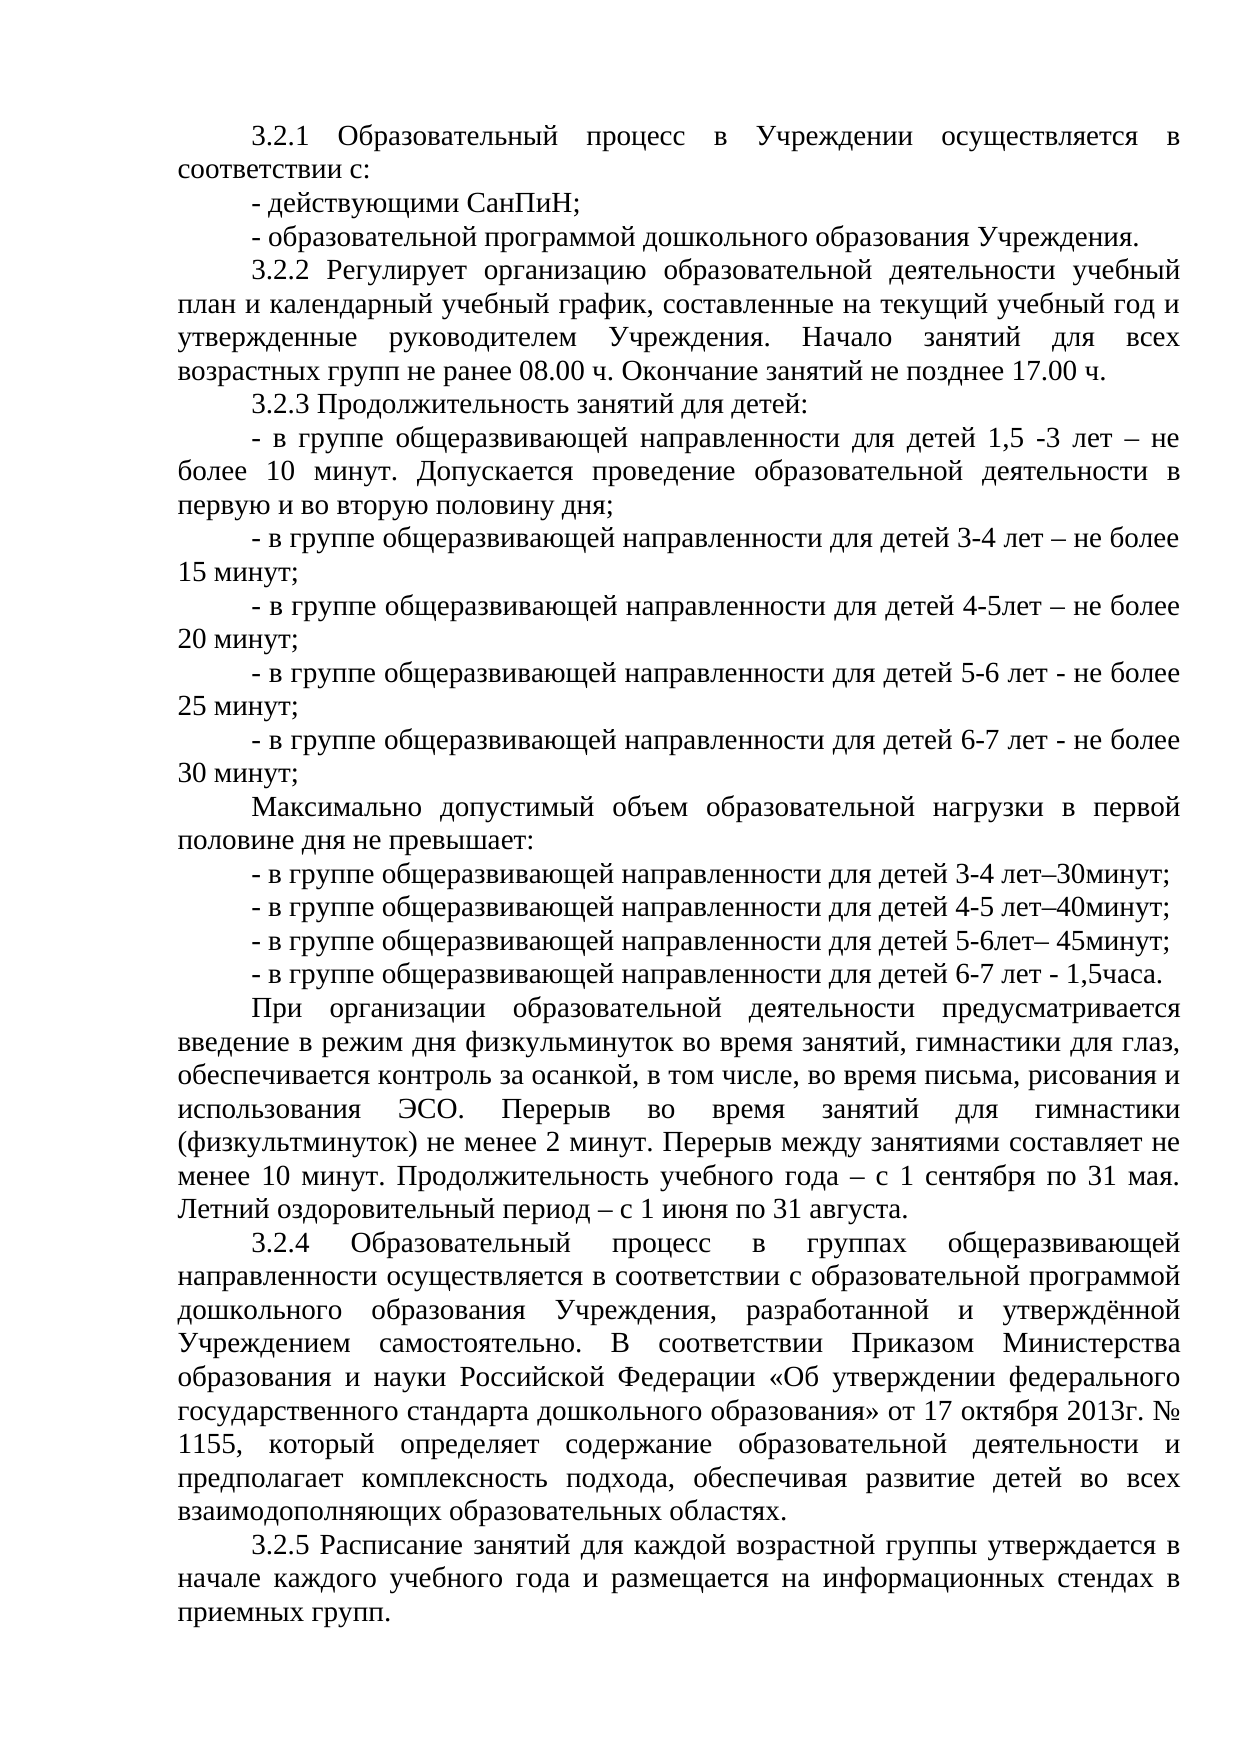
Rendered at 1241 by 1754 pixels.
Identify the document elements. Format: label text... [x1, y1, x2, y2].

text При организации образовательной деятельности предусматривается введение в режим дня физкульминуток во время занятий, гимнастики для глаз, обеспечивается контроль за осанкой, в том числе, во время письма, рисования и использования ЭСО. Перерыв во время занятий для гимнастики (физкультминуток) не менее 2 минут. Перерыв между занятиями составляет не менее 10 минут. Продолжительность учебного года – с 1 сентября по 31 мая. Летний оздоровительный период – с 1 июня по 31 августа. [177, 990, 1181, 1225]
text - в группе общеразвивающей направленности для детей 6-7 лет - 1,5часа. [177, 957, 1181, 990]
text - в группе общеразвивающей направленности для детей 4-5 лет–40минут; [177, 889, 1181, 923]
text 3.2.5 Расписание занятий для каждой возрастной группы утверждается в начале каждого учебного года и размещается на информационных стендах в приемных групп. [177, 1527, 1181, 1627]
text 3.2.4 Образовательный процесс в группах общеразвивающей направленности осуществляется в соответствии с образовательной программой дошкольного образования Учреждения, разработанной и утверждённой Учреждением самостоятельно. В соответствии Приказом Министерства образования и науки Российской Федерации «Об утверждении федерального государственного стандарта дошкольного образования» от 17 октября 2013г. № 1155, который определяет содержание образовательной деятельности и предполагает комплексность подхода, обеспечивая развитие детей во всех взаимодополняющих образовательных областях. [177, 1225, 1181, 1527]
text 3.2.1 Образовательный процесс в Учреждении осуществляется в соответствии с: [177, 118, 1181, 185]
text - в группе общеразвивающей направленности для детей 5-6 лет - не более 25 минут; [177, 655, 1181, 722]
text - в группе общеразвивающей направленности для детей 4-5лет – не более 20 минут; [177, 588, 1181, 655]
text Максимально допустимый объем образовательной нагрузки в первой половине дня не превышает: [177, 789, 1181, 856]
text - действующими СанПиН; [177, 185, 1181, 219]
text - в группе общеразвивающей направленности для детей 1,5 -3 лет – не более 10 минут. Допускается проведение образовательной деятельности в первую и во вторую половину дня; [177, 420, 1181, 521]
text - образовательной программой дошкольного образования Учреждения. [177, 219, 1181, 252]
text 3.2.3 Продолжительность занятий для детей: [177, 386, 1181, 420]
text - в группе общеразвивающей направленности для детей 5-6лет– 45минут; [177, 923, 1181, 957]
text - в группе общеразвивающей направленности для детей 3-4 лет–30минут; [177, 856, 1181, 889]
text - в группе общеразвивающей направленности для детей 3-4 лет – не более 15 минут; [177, 521, 1181, 588]
text - в группе общеразвивающей направленности для детей 6-7 лет - не более 30 минут; [177, 722, 1181, 789]
text 3.2.2 Регулирует организацию образовательной деятельности учебный план и календарный учебный график, составленные на текущий учебный год и утвержденные руководителем Учреждения. Начало занятий для всех возрастных групп не ранее 08.00 ч. Окончание занятий не позднее 17.00 ч. [177, 252, 1181, 386]
